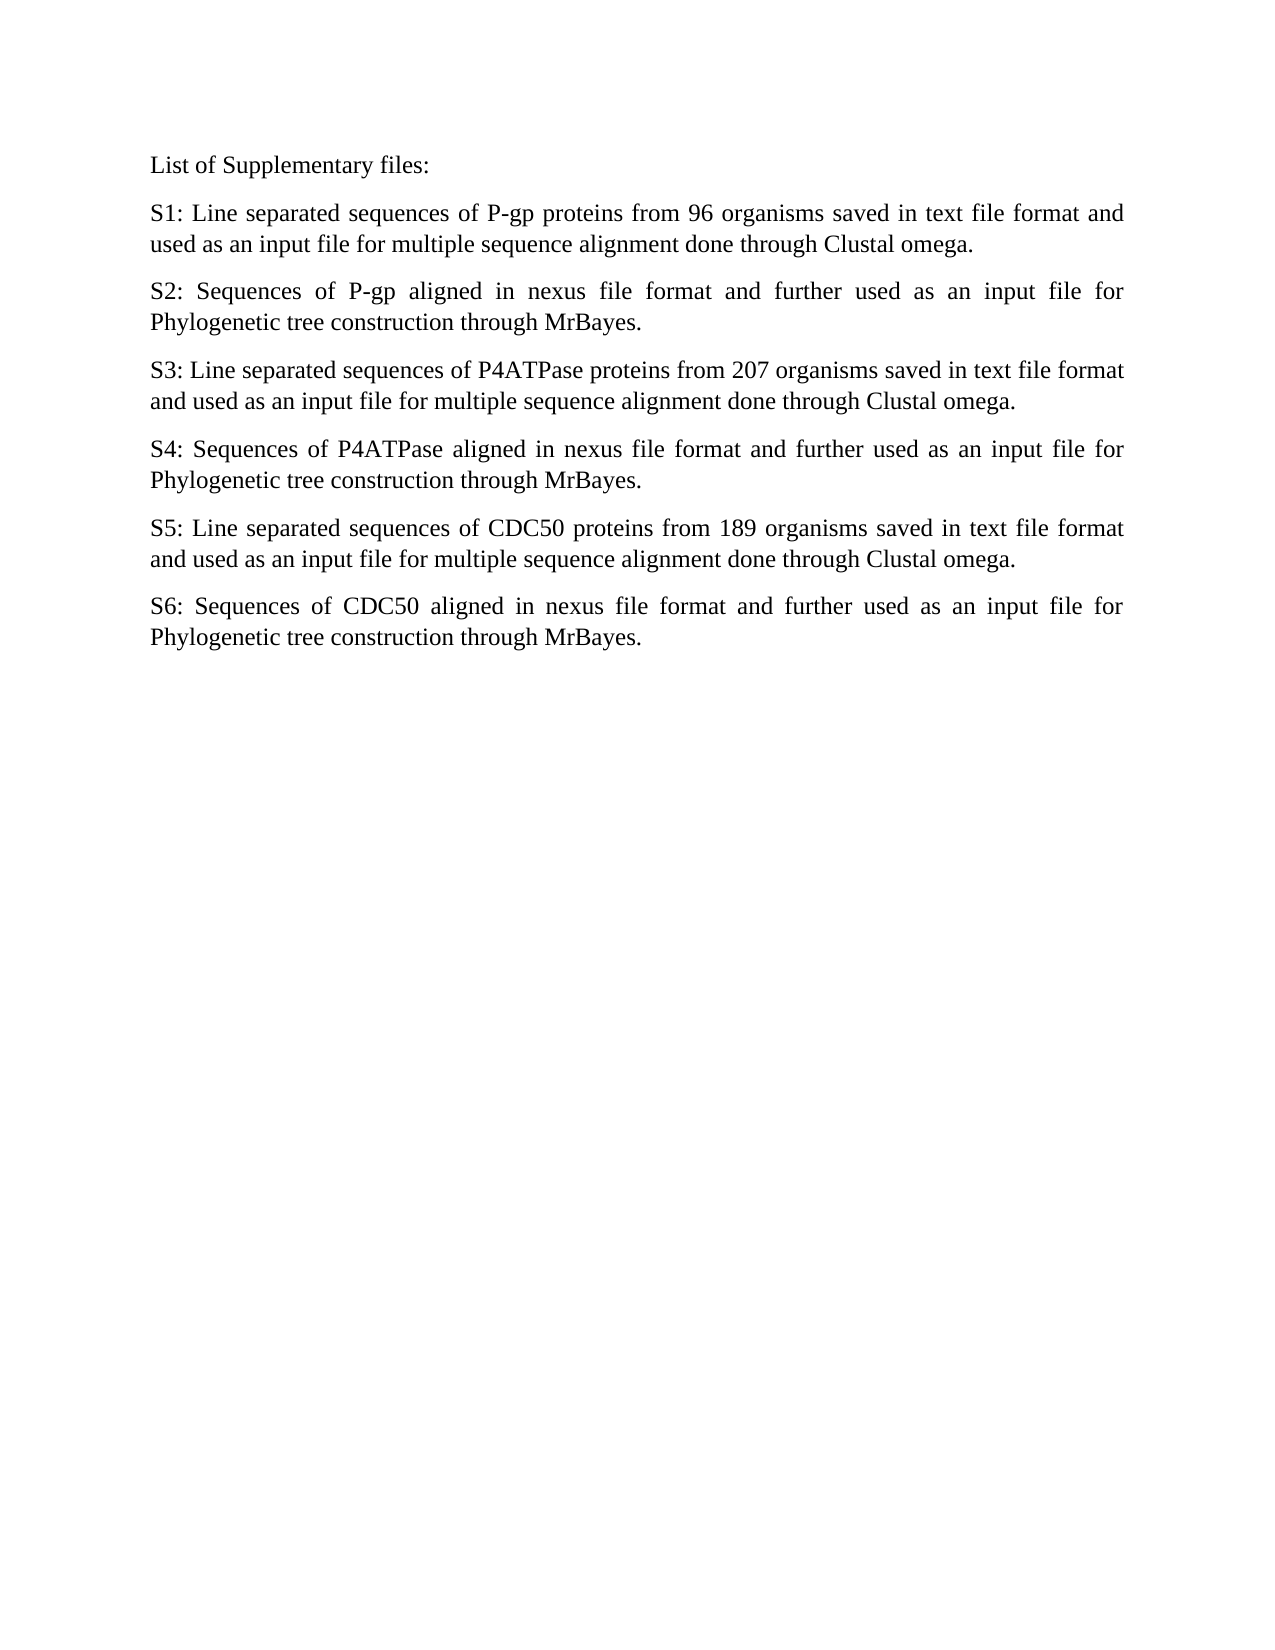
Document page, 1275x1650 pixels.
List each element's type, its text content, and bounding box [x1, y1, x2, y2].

text S5: Line separated sequences of CDC50 proteins from 189 organisms saved in text file format and used as an input file for multiple sequence alignment done through Clustal omega. [150, 513, 1125, 572]
text S4: Sequences of P4ATPase aligned in nexus file format and further used as an input file for Phylogenetic tree construction through MrBayes. [150, 434, 1125, 494]
text S6: Sequences of CDC50 aligned in nexus file format and further used as an input file for Phylogenetic tree construction through MrBayes. [150, 591, 1125, 651]
text List of Supplementary files: [150, 150, 1125, 179]
text S3: Line separated sequences of P4ATPase proteins from 207 organisms saved in text file format and used as an input file for multiple sequence alignment done through Clustal omega. [150, 355, 1125, 415]
text S2: Sequences of P-gp aligned in nexus file format and further used as an input file for Phylogenetic tree construction through MrBayes. [150, 276, 1125, 336]
text S1: Line separated sequences of P-gp proteins from 96 organisms saved in text file format and used as an input file for multiple sequence alignment done through Clustal omega. [150, 198, 1125, 257]
